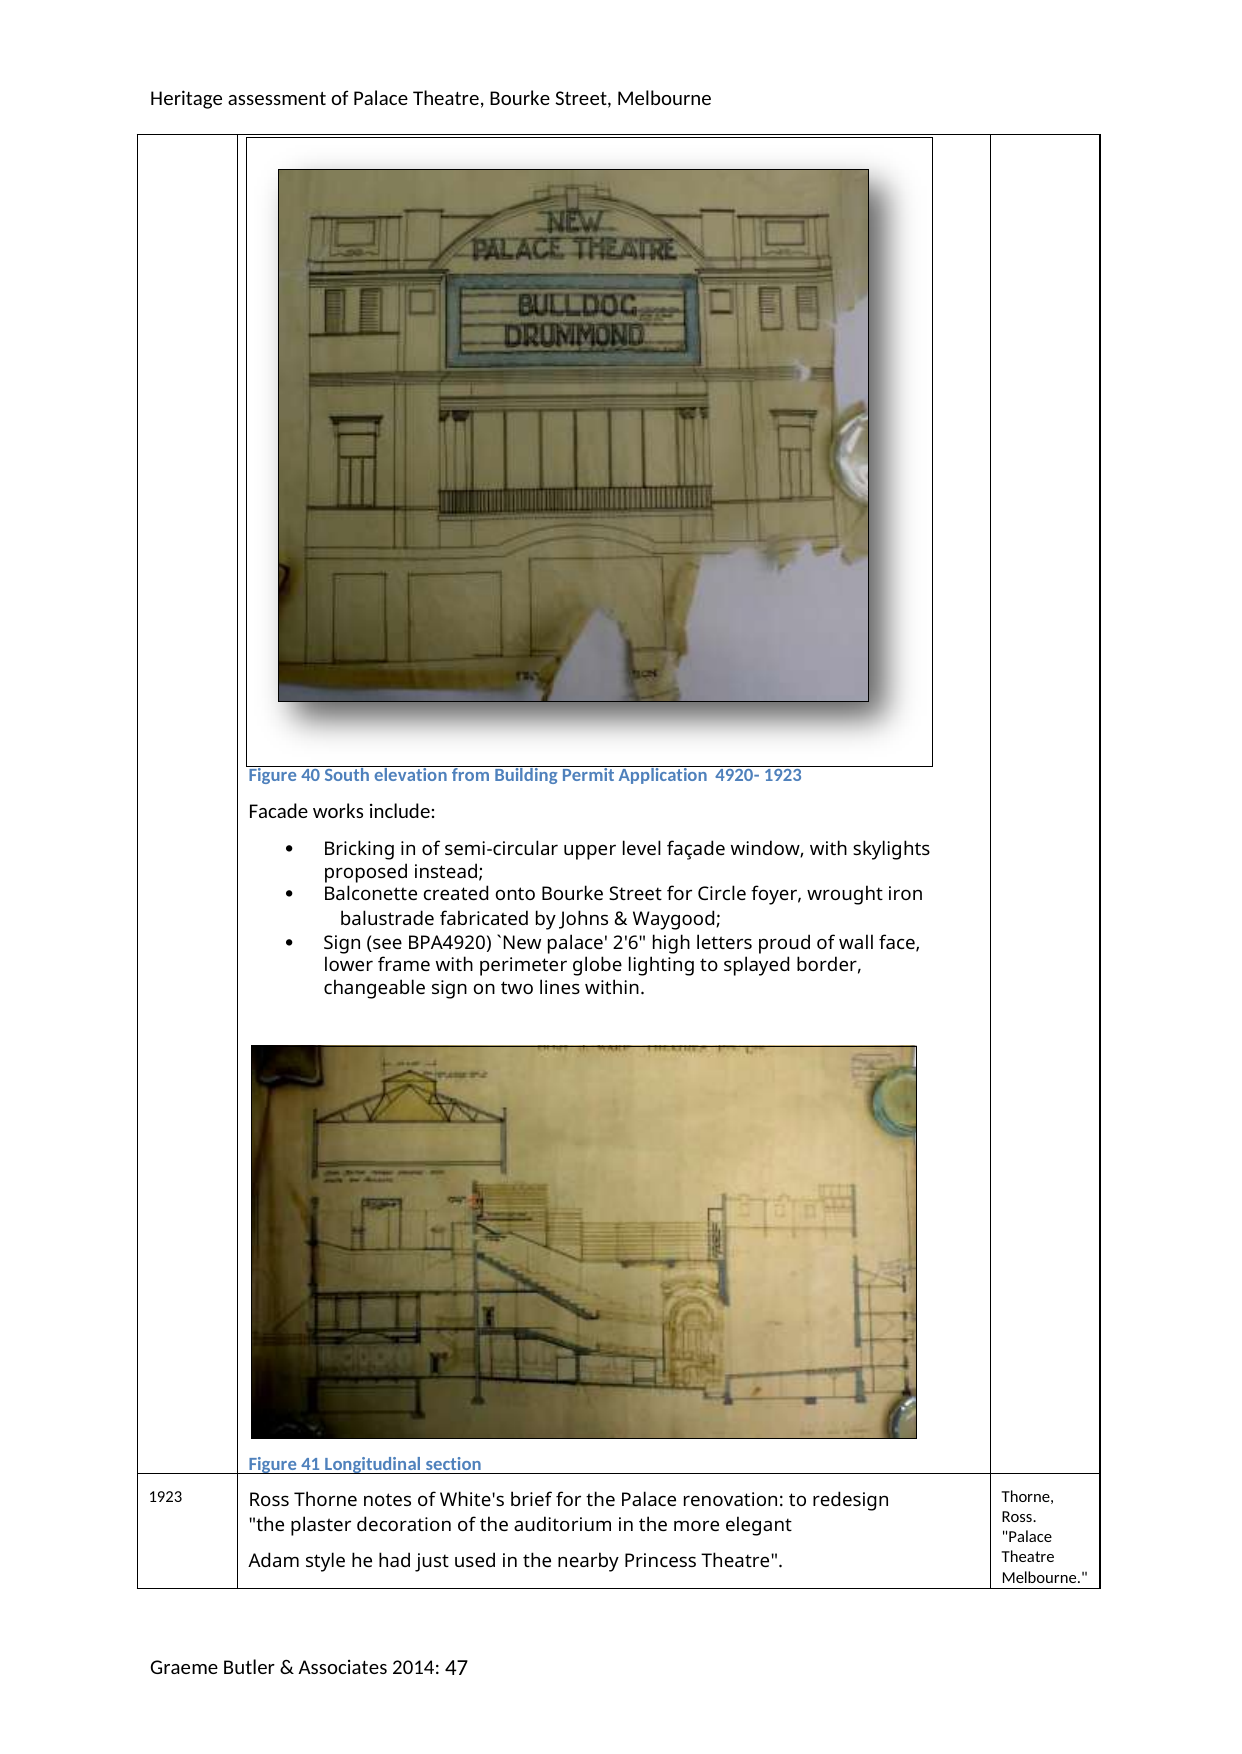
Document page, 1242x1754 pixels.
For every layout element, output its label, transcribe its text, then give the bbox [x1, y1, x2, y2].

table_cell Thorne, Ross. "Palace Theatre Melbourne." [991, 1474, 1099, 1588]
table_header Figure 40 South elevation from Building Permit Application 4920- 1923 Facade works include:  Bricking in of semi-circular upper level façade window, with skylights proposed instead;  Balconette created onto Bourke Street for Circle foyer, wrought iron balustrade fabricated by Johns & Waygood;  Sign (see BPA4920) `New palace' 2'6" high letters proud of wall face, lower frame with perimeter globe lighting to splayed border, changeable sign on two lines within. Figure 41 Longitudinal section [238, 135, 990, 1473]
picture [252, 1047, 916, 1438]
table_cell Ross Thorne notes of White's brief for the Palace renovation: to redesign "the plaster decoration of the auditorium in the more elegant Adam style he had just used in the nearby Princess Theatre". [238, 1474, 990, 1588]
table_cell 1923 [138, 1474, 237, 1588]
table_header [138, 135, 237, 1473]
table_header [991, 135, 1099, 1473]
